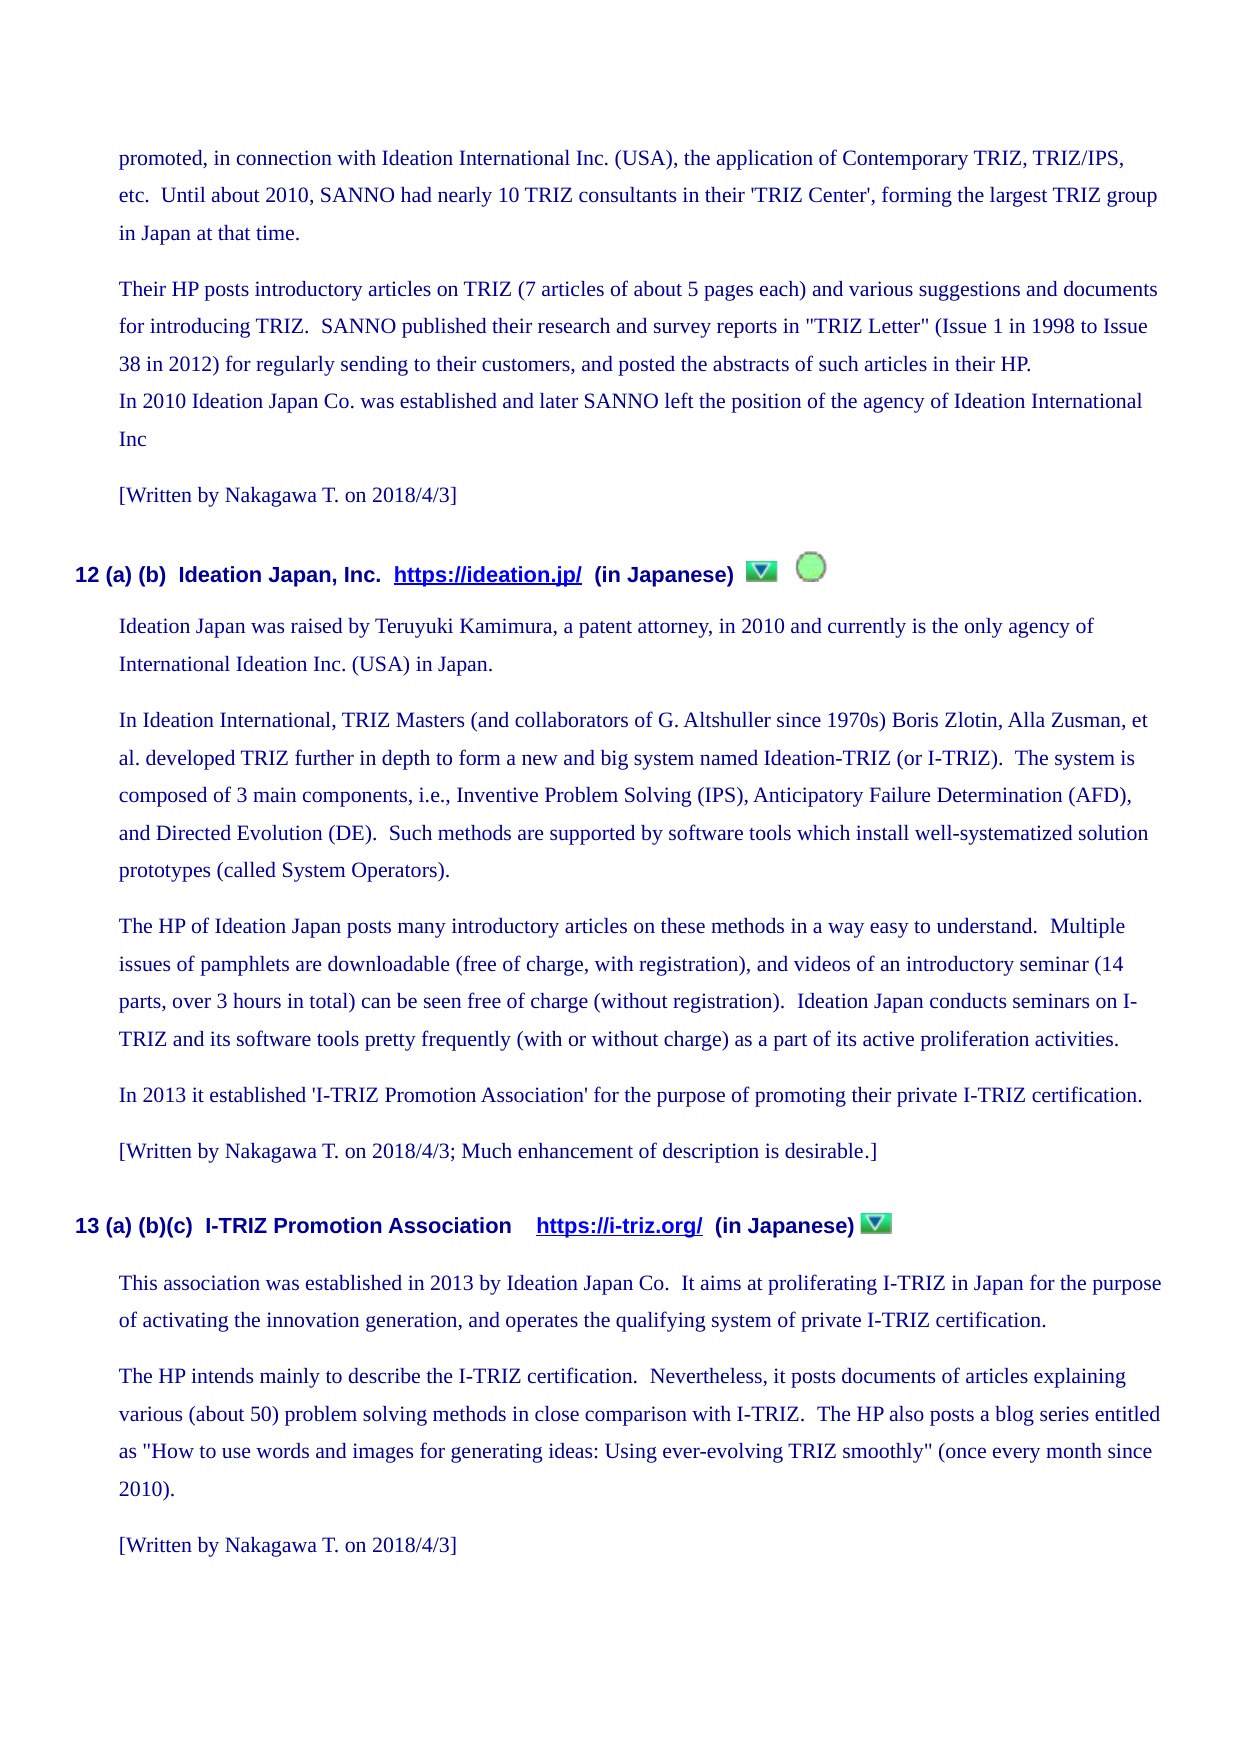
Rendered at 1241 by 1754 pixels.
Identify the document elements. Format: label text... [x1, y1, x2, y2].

text [Written by Nakagawa T. on 2018/4/3] [119, 1526, 1165, 1563]
text This association was established in 2013 by Ideation Japan Co. It aims at proliferating I-TRIZ in Japan for the purpose of activating the innovation generation, and operates the qualifying system of private I-TRIZ certification. [119, 1263, 1165, 1338]
text [Written by Nakagawa T. on 2018/4/3; Much enhancement of description is desirable.] [119, 1132, 1165, 1169]
picture [795, 550, 827, 582]
text Ideation Japan was raised by Teruyuki Kamimura, a patent attorney, in 2010 and currently is the only agency of International Ideation Inc. (USA) in Japan. [119, 607, 1165, 682]
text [119, 138, 1165, 251]
text The HP of Ideation Japan posts many introductory articles on these methods in a way easy to understand. Multiple issues of pamphlets are downloadable (free of charge, with registration), and videos of an introductory seminar (14 parts, over 3 hours in total) can be seen free of charge (without registration). Ideation Japan conducts seminars on I-TRIZ and its software tools pretty frequently (with or without charge) as a part of its active proliferation activities. [119, 907, 1165, 1057]
text Their HP posts introductory articles on TRIZ (7 articles of about 5 pages each) and various suggestions and documents for introducing TRIZ. SANNO published their research and survey reports in "TRIZ Letter" (Issue 1 in 1998 to Issue 38 in 2012) for regularly sending to their customers, and posted the abstracts of such articles in their HP. In 2010 Ideation Japan Co. was established and later SANNO left the position of the agency of Ideation International Inc [119, 269, 1165, 457]
text The HP intends mainly to describe the I-TRIZ certification. Nevertheless, it posts documents of articles explaining various (about 50) problem solving methods in close comparison with I-TRIZ. The HP also posts a blog series entitled as "How to use words and images for generating ideas: Using ever-evolving TRIZ smoothly" (once every month since 2010). [119, 1357, 1165, 1507]
subtitle 12 (a) (b) Ideation Japan, Inc. https://ideation.jp/ (in Japanese) [75, 551, 1165, 588]
picture [746, 561, 778, 582]
text In Ideation International, TRIZ Masters (and collaborators of G. Altshuller since 1970s) Boris Zlotin, Alla Zusman, et al. developed TRIZ further in depth to form a new and big system named Ideation-TRIZ (or I-TRIZ). The system is composed of 3 main components, i.e., Inventive Problem Solving (IPS), Anticipatory Failure Determination (AFD), and Directed Evolution (DE). Such methods are supported by software tools which install well-systematized solution prototypes (called System Operators). [119, 701, 1165, 888]
text In 2013 it established 'I-TRIZ Promotion Association' for the purpose of promoting their private I-TRIZ certification. [119, 1076, 1165, 1113]
subtitle 13 (a) (b)(c) I-TRIZ Promotion Association https://i-triz.org/ (in Japanese) [75, 1207, 1165, 1244]
picture [860, 1213, 892, 1234]
text [Written by Nakagawa T. on 2018/4/3] [119, 476, 1165, 513]
